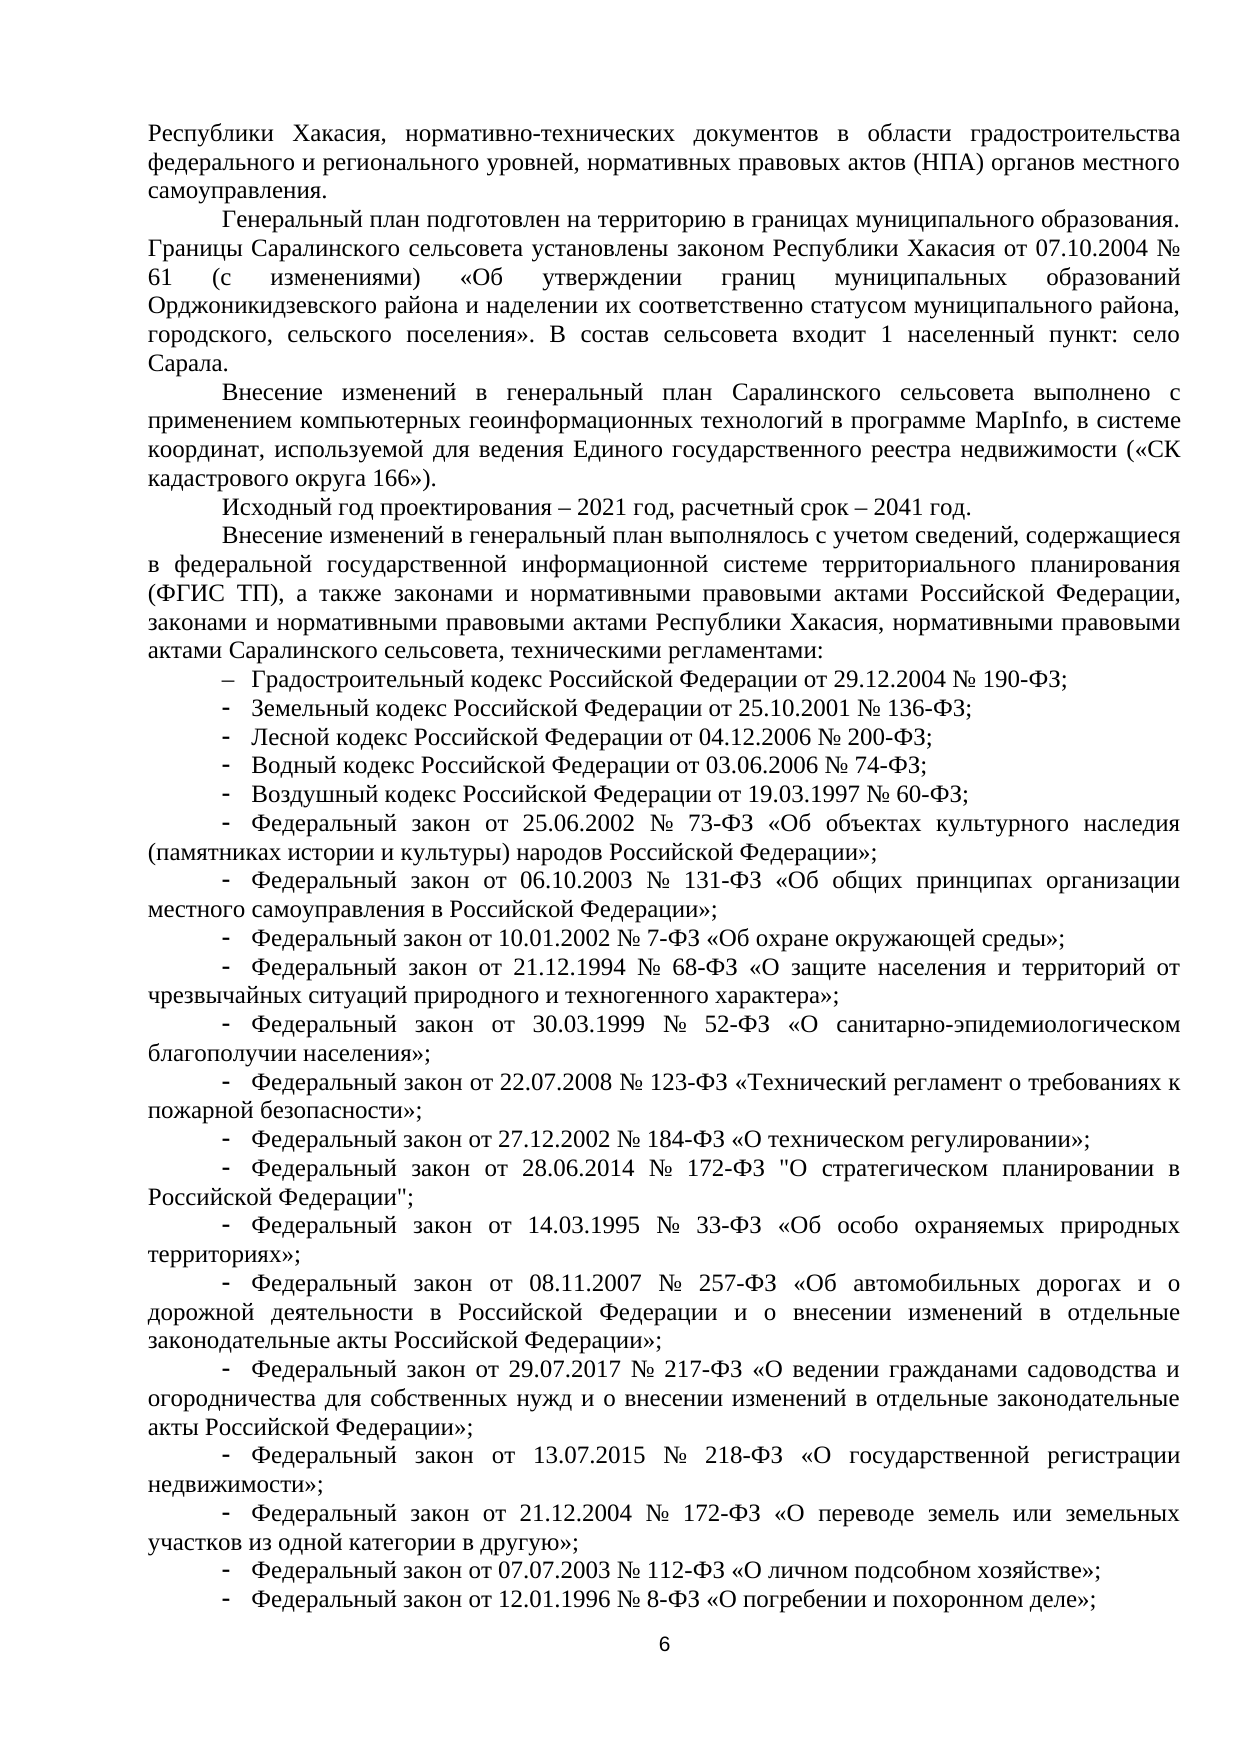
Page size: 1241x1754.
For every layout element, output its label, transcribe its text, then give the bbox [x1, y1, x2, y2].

text Федеральный закон от 06.10.2003 № 131-ФЗ «Об общих принципах организации местного самоуправления в Российской Федерации»; [148, 866, 1181, 923]
text Федеральный закон от 27.12.2002 № 184-ФЗ «О техническом регулировании»; [148, 1124, 1181, 1153]
text Генеральный план подготовлен на территорию в границах муниципального образования. Границы Саралинского сельсовета установлены законом Республики Хакасия от 07.10.2004 № 61 (с изменениями) «Об утверждении границ муниципальных образований Орджоникидзевского района и наделении их соответственно статусом муниципального района, городского, сельского поселения». В состав сельсовета входит 1 населенный пункт: село Сарала. [148, 204, 1181, 377]
text Федеральный закон от 12.01.1996 № 8-ФЗ «О погребении и похоронном деле»; [148, 1584, 1181, 1613]
text Федеральный закон от 13.07.2015 № 218-ФЗ «О государственной регистрации недвижимости»; [148, 1441, 1181, 1498]
text Земельный кодекс Российской Федерации от 25.10.2001 № 136-ФЗ; [148, 693, 1181, 722]
text Федеральный закон от 21.12.1994 № 68-ФЗ «О защите населения и территорий от чрезвычайных ситуаций природного и техногенного характера»; [148, 952, 1181, 1009]
text Федеральный закон от 22.07.2008 № 123-ФЗ «Технический регламент о требованиях к пожарной безопасности»; [148, 1067, 1181, 1124]
text Водный кодекс Российской Федерации от 03.06.2006 № 74-ФЗ; [148, 751, 1181, 779]
text Федеральный закон от 29.07.2017 № 217-ФЗ «О ведении гражданами садоводства и огородничества для собственных нужд и о внесении изменений в отдельные законодательные акты Российской Федерации»; [148, 1354, 1181, 1441]
text Федеральный закон от 25.06.2002 № 73-ФЗ «Об объектах культурного наследия (памятниках истории и культуры) народов Российской Федерации»; [148, 808, 1181, 866]
text Федеральный закон от 30.03.1999 № 52-ФЗ «О санитарно-эпидемиологическом благополучии населения»; [148, 1009, 1181, 1067]
text Внесение изменений в генеральный план Саралинского сельсовета выполнено с применением компьютерных геоинформационных технологий в программе MapInfo, в системе координат, используемой для ведения Единого государственного реестра недвижимости («СК кадастрового округа 166»). [148, 377, 1181, 492]
text Лесной кодекс Российской Федерации от 04.12.2006 № 200-ФЗ; [148, 722, 1181, 751]
text Исходный год проектирования – 2021 год, расчетный срок – 2041 год. [148, 492, 1181, 521]
text Федеральный закон от 08.11.2007 № 257-ФЗ «Об автомобильных дорогах и о дорожной деятельности в Российской Федерации и о внесении изменений в отдельные законодательные акты Российской Федерации»; [148, 1268, 1181, 1354]
text Федеральный закон от 07.07.2003 № 112-ФЗ «О личном подсобном хозяйстве»; [148, 1556, 1181, 1584]
text Воздушный кодекс Российской Федерации от 19.03.1997 № 60-ФЗ; [148, 779, 1181, 808]
text Федеральный закон от 28.06.2014 № 172-ФЗ "О стратегическом планировании в Российской Федерации"; [148, 1153, 1181, 1211]
text – Градостроительный кодекс Российской Федерации от 29.12.2004 № 190-ФЗ; [148, 664, 1181, 693]
text Федеральный закон от 14.03.1995 № 33-ФЗ «Об особо охраняемых природных территориях»; [148, 1211, 1181, 1268]
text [148, 118, 1181, 204]
text Внесение изменений в генеральный план выполнялось с учетом сведений, содержащиеся в федеральной государственной информационной системе территориального планирования (ФГИС ТП), а также законами и нормативными правовыми актами Российской Федерации, законами и нормативными правовыми актами Республики Хакасия, нормативными правовыми актами Саралинского сельсовета, техническими регламентами: [148, 521, 1181, 664]
text Федеральный закон от 10.01.2002 № 7-ФЗ «Об охране окружающей среды»; [148, 923, 1181, 952]
text Федеральный закон от 21.12.2004 № 172-ФЗ «О переводе земель или земельных участков из одной категории в другую»; [148, 1498, 1181, 1556]
